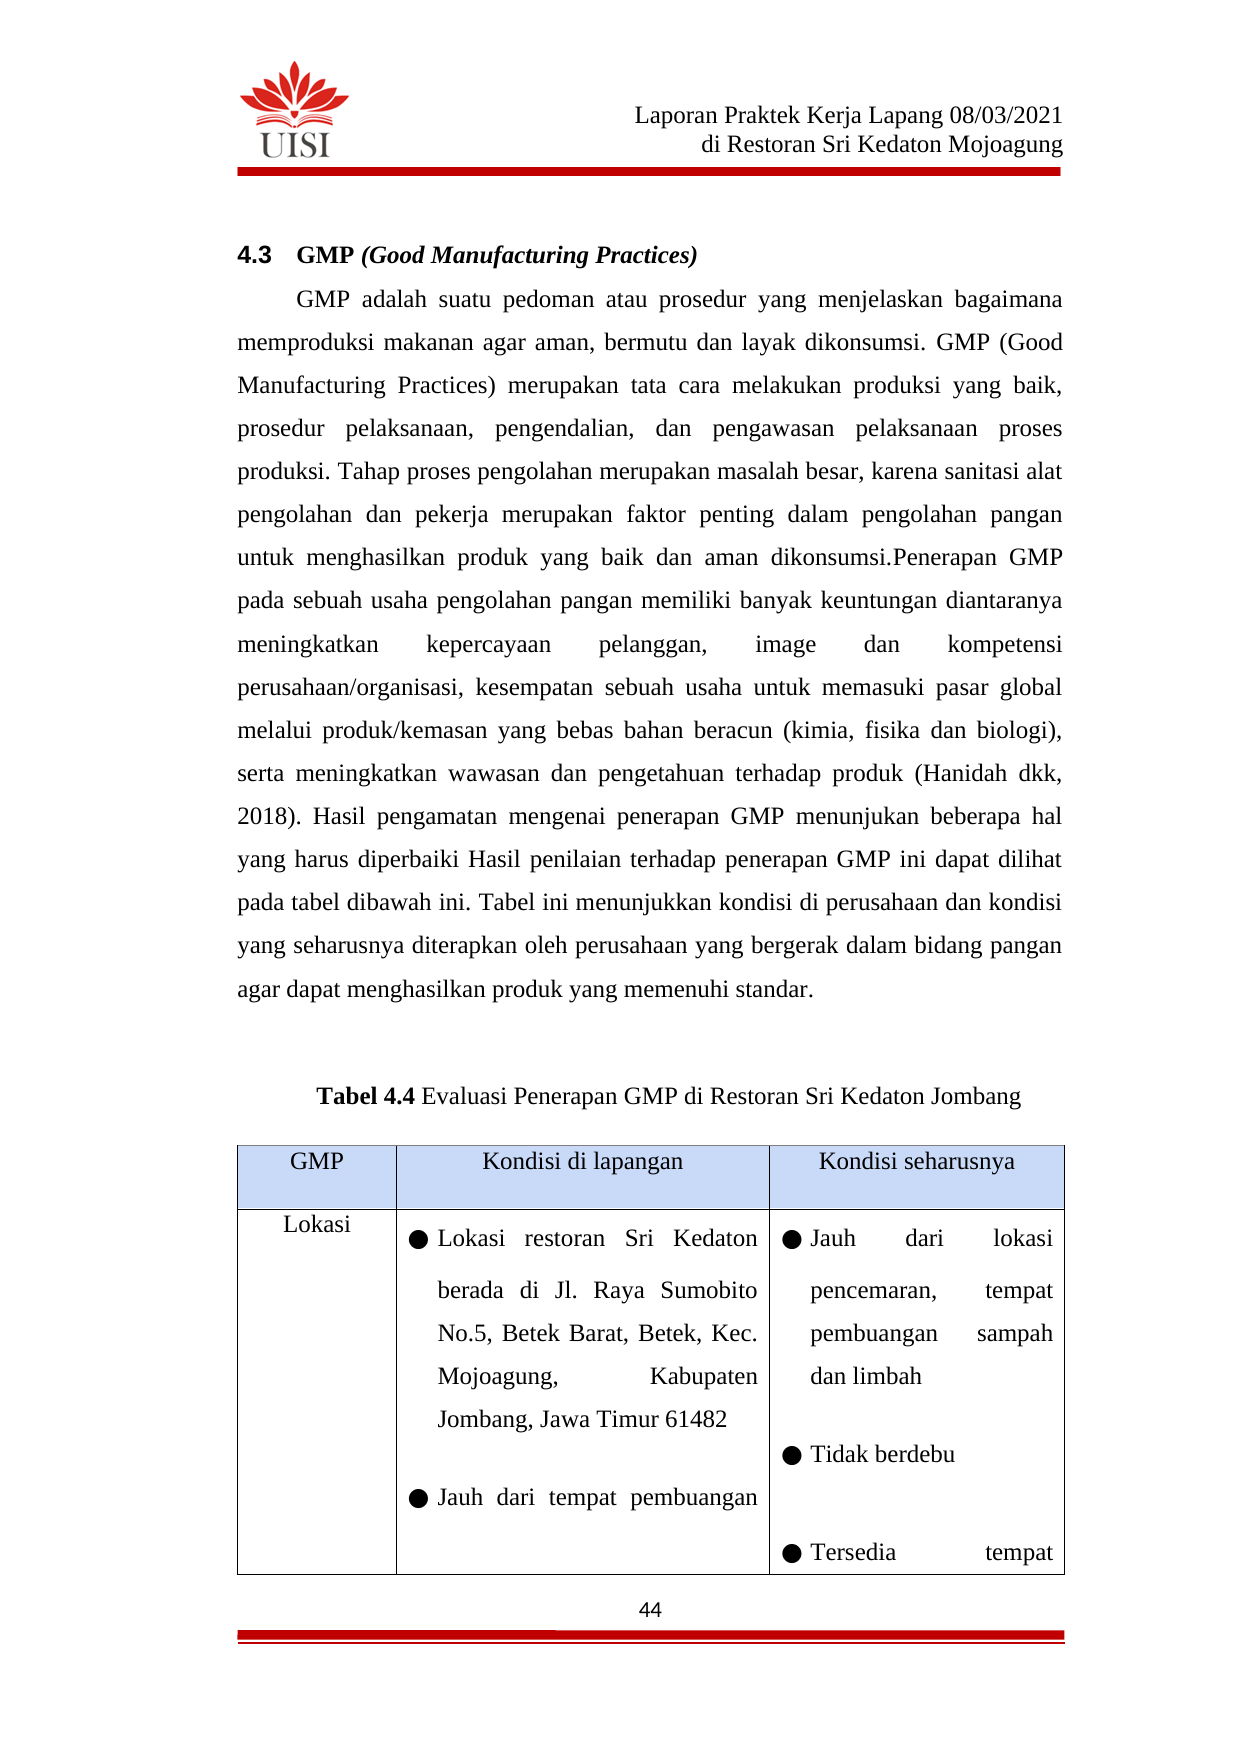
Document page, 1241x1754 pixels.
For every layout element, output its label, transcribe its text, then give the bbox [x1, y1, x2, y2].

table_header GMP [238, 1146, 396, 1208]
text Tabel 4.4 Evaluasi Penerapan GMP di Restoran Sri Kedaton Jombang [274, 1081, 1063, 1109]
text GMP adalah suatu pedoman atau prosedur yang menjelaskan bagaimana memproduksi makanan agar aman, bermutu dan layak dikonsumsi. GMP (Good Manufacturing Practices) merupakan tata cara melakukan produksi yang baik, prosedur pelaksanaan, pengendalian, dan pengawasan pelaksanaan proses produksi. Tahap proses pengolahan merupakan masalah besar, karena sanitasi alat pengolahan dan pekerja merupakan faktor penting dalam pengolahan pangan untuk menghasilkan produk yang baik dan aman dikonsumsi.Penerapan GMP pada sebuah usaha pengolahan pangan memiliki banyak keuntungan diantaranya meningkatkan kepercayaan pelanggan, image dan kompetensi perusahaan/organisasi, kesempatan sebuah usaha untuk memasuki pasar global melalui produk/kemasan yang bebas bahan beracun (kimia, fisika dan biologi), serta meningkatkan wawasan dan pengetahuan terhadap produk (Hanidah dkk, 2018). Hasil pengamatan mengenai penerapan GMP menunjukan beberapa hal yang harus diperbaiki Hasil penilaian terhadap penerapan GMP ini dapat dilihat pada tabel dibawah ini. Tabel ini menunjukkan kondisi di perusahaan dan kondisi yang seharusnya diterapkan oleh perusahaan yang bergerak dalam bidang pangan agar dapat menghasilkan produk yang memenuhi standar. [237, 284, 1063, 1002]
table_header Kondisi seharusnya [770, 1146, 1064, 1208]
picture [237, 61, 1064, 176]
table_cell Lokasi [238, 1210, 396, 1574]
subtitle GMP (Good Manufacturing Practices) [237, 240, 1063, 269]
table_header Kondisi di lapangan [397, 1146, 769, 1208]
